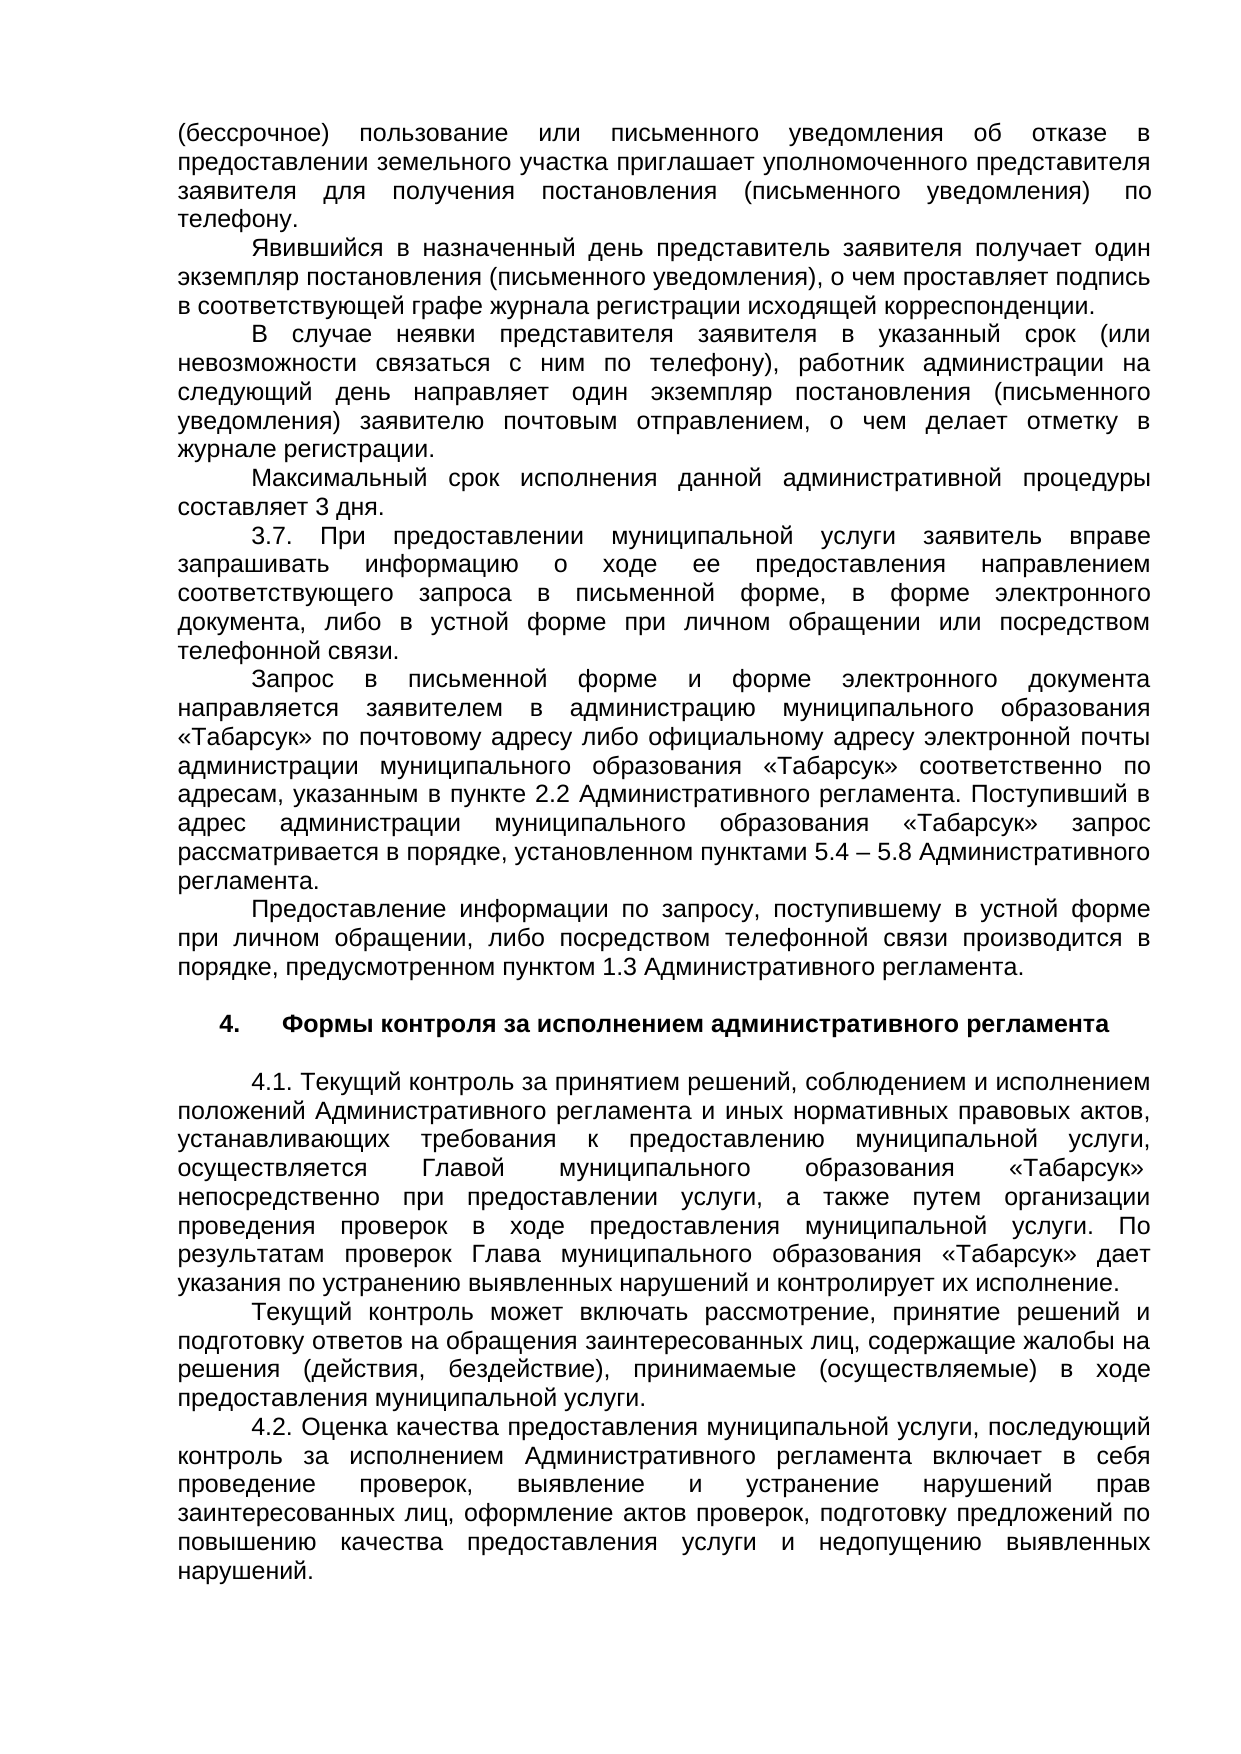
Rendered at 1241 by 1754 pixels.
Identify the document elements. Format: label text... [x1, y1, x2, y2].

text 3.7. При предоставлении муниципальной услуги заявитель вправе запрашивать информацию о ходе ее предоставления направлением соответствующего запроса в письменной форме, в форме электронного документа, либо в устной форме при личном обращении или посредством телефонной связи. [177, 521, 1152, 664]
text Явившийся в назначенный день представитель заявителя получает один экземпляр постановления (письменного уведомления), о чем проставляет подпись в соответствующей графе журнала регистрации исходящей корреспонденции. [177, 233, 1152, 319]
text Запрос в письменной форме и форме электронного документа направляется заявителем в администрацию муниципального образования «Табарсук» по почтовому адресу либо официальному адресу электронной почты администрации муниципального образования «Табарсук» соответственно по адресам, указанным в пункте 2.2 Административного регламента. Поступивший в адрес администрации муниципального образования «Табарсук» запрос рассматривается в порядке, установленном пунктами 5.4 – 5.8 Административного регламента. [177, 664, 1152, 894]
text 4. Формы контроля за исполнением административного регламента [177, 1009, 1152, 1038]
text В случае неявки представителя заявителя в указанный срок (или невозможности связаться с ним по телефону), работник администрации на следующий день направляет один экземпляр постановления (письменного уведомления) заявителю почтовым отправлением, о чем делает отметку в журнале регистрации. [177, 319, 1152, 463]
text 4.2. Оценка качества предоставления муниципальной услуги, последующий контроль за исполнением Административного регламента включает в себя проведение проверок, выявление и устранение нарушений прав заинтересованных лиц, оформление актов проверок, подготовку предложений по повышению качества предоставления услуги и недопущению выявленных нарушений. [177, 1412, 1152, 1584]
text Максимальный срок исполнения данной административной процедуры составляет 3 дня. [177, 463, 1152, 521]
text 4.1. Текущий контроль за принятием решений, соблюдением и исполнением положений Административного регламента и иных нормативных правовых актов, устанавливающих требования к предоставлению муниципальной услуги, осуществляется Главой муниципального образования «Табарсук» непосредственно при предоставлении услуги, а также путем организации проведения проверок в ходе предоставления муниципальной услуги. По результатам проверок Глава муниципального образования «Табарсук» дает указания по устранению выявленных нарушений и контролирует их исполнение. [177, 1067, 1152, 1297]
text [177, 118, 1152, 233]
text Предоставление информации по запросу, поступившему в устной форме при личном обращении, либо посредством телефонной связи производится в порядке, предусмотренном пунктом 1.3 Административного регламента. [177, 894, 1152, 981]
text Текущий контроль может включать рассмотрение, принятие решений и подготовку ответов на обращения заинтересованных лиц, содержащие жалобы на решения (действия, бездействие), принимаемые (осуществляемые) в ходе предоставления муниципальной услуги. [177, 1297, 1152, 1412]
